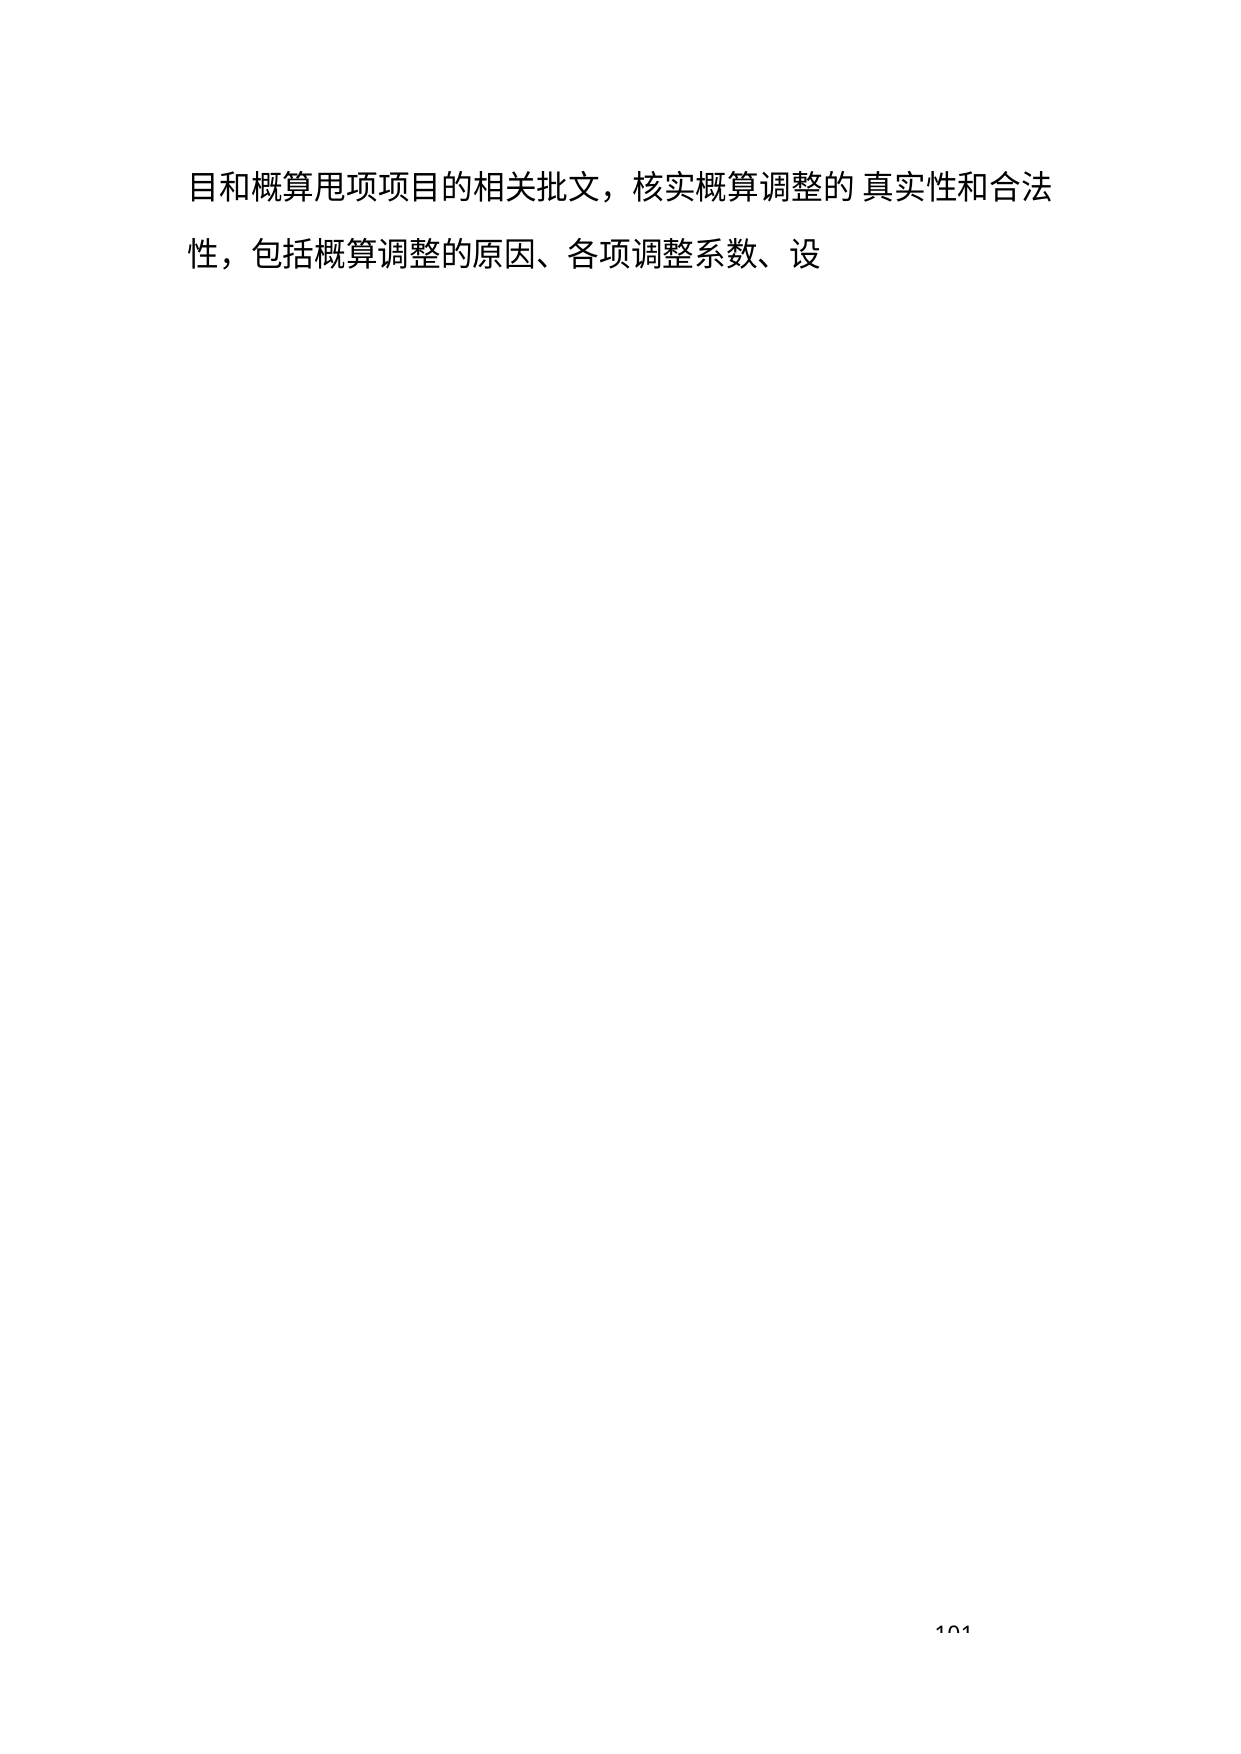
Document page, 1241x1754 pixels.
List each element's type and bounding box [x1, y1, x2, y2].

text [187, 160, 1053, 276]
